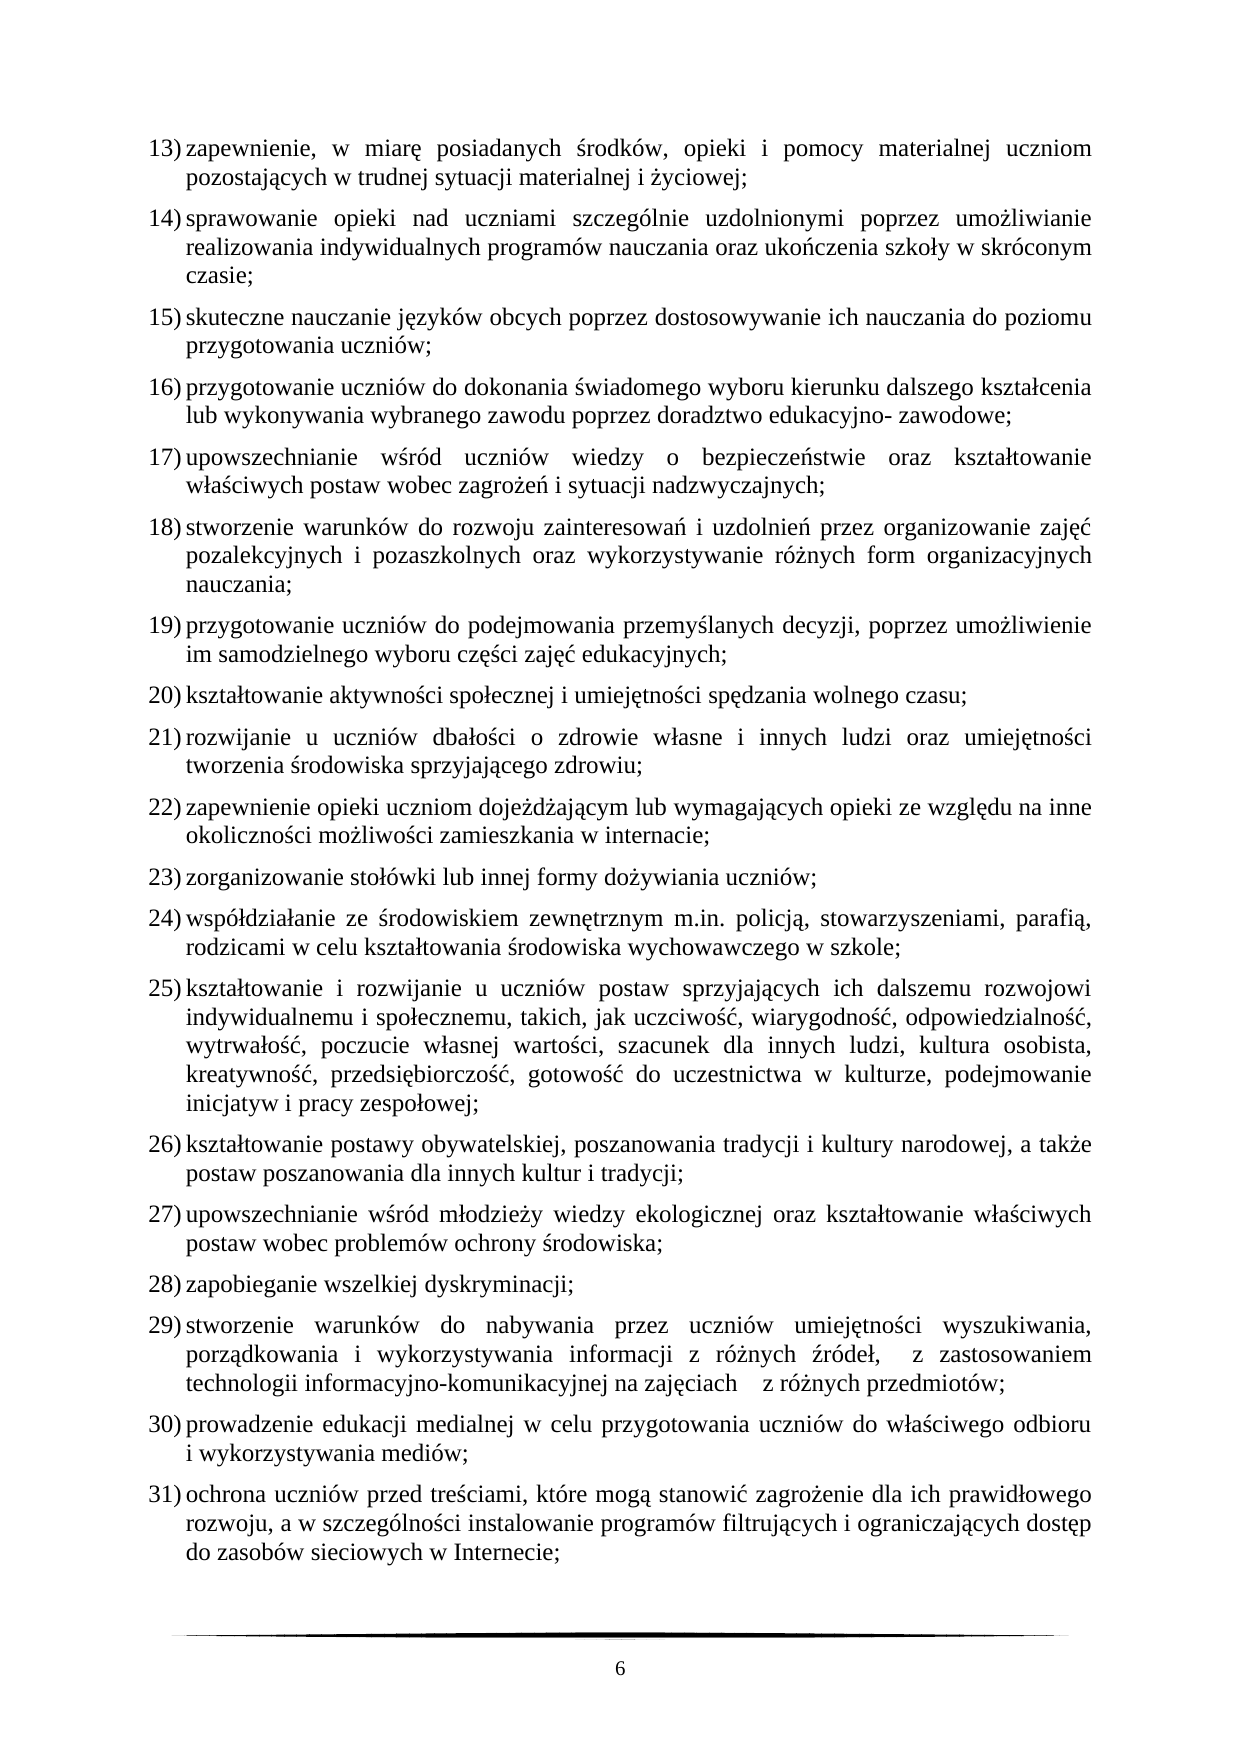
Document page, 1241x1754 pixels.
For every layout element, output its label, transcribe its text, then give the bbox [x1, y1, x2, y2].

list upowszechnianie wśród młodzieży wiedzy ekologicznej oraz kształtowanie właściwych postaw wobec problemów ochrony środowiska; [148, 1199, 1092, 1257]
list przygotowanie uczniów do podejmowania przemyślanych decyzji, poprzez umożliwienie im samodzielnego wyboru części zajęć edukacyjnych; [148, 610, 1092, 668]
list sprawowanie opieki nad uczniami szczególnie uzdolnionymi poprzez umożliwianie realizowania indywidualnych programów nauczania oraz ukończenia szkoły w skróconym czasie; [148, 203, 1092, 289]
list skuteczne nauczanie języków obcych poprzez dostosowywanie ich nauczania do poziomu przygotowania uczniów; [148, 302, 1092, 359]
list rozwijanie u uczniów dbałości o zdrowie własne i innych ludzi oraz umiejętności tworzenia środowiska sprzyjającego zdrowiu; [148, 722, 1092, 779]
list ochrona uczniów przed treściami, które mogą stanowić zagrożenie dla ich prawidłowego rozwoju, a w szczególności instalowanie programów filtrujących i ograniczających dostęp do zasobów sieciowych w Internecie; [148, 1479, 1092, 1565]
list kształtowanie postawy obywatelskiej, poszanowania tradycji i kultury narodowej, a także postaw poszanowania dla innych kultur i tradycji; [148, 1129, 1092, 1187]
list stworzenie warunków do rozwoju zainteresowań i uzdolnień przez organizowanie zajęć pozalekcyjnych i pozaszkolnych oraz wykorzystywanie różnych form organizacyjnych nauczania; [148, 512, 1092, 598]
list kształtowanie aktywności społecznej i umiejętności spędzania wolnego czasu; [148, 680, 1092, 709]
list zapewnienie, w miarę posiadanych środków, opieki i pomocy materialnej uczniom pozostających w trudnej sytuacji materialnej i życiowej; [148, 133, 1092, 190]
list współdziałanie ze środowiskiem zewnętrznym m.in. policją, stowarzyszeniami, parafią, rodzicami w celu kształtowania środowiska wychowawczego w szkole; [148, 903, 1092, 960]
list stworzenie warunków do nabywania przez uczniów umiejętności wyszukiwania, porządkowania i wykorzystywania informacji z różnych źródeł, z zastosowaniem technologii informacyjno-komunikacyjnej na zajęciach z różnych przedmiotów; [148, 1310, 1092, 1397]
list zapewnienie opieki uczniom dojeżdżającym lub wymagających opieki ze względu na inne okoliczności możliwości zamieszkania w internacie; [148, 792, 1092, 849]
list zorganizowanie stołówki lub innej formy dożywiania uczniów; [148, 862, 1092, 890]
list zapobieganie wszelkiej dyskryminacji; [148, 1269, 1092, 1298]
picture [171, 1631, 1069, 1640]
list kształtowanie i rozwijanie u uczniów postaw sprzyjających ich dalszemu rozwojowi indywidualnemu i społecznemu, takich, jak uczciwość, wiarygodność, odpowiedzialność, wytrwałość, poczucie własnej wartości, szacunek dla innych ludzi, kultura osobista, kreatywność, przedsiębiorczość, gotowość do uczestnictwa w kulturze, podejmowanie inicjatyw i pracy zespołowej; [148, 973, 1092, 1117]
list prowadzenie edukacji medialnej w celu przygotowania uczniów do właściwego odbioru i wykorzystywania mediów; [148, 1409, 1092, 1467]
list przygotowanie uczniów do dokonania świadomego wyboru kierunku dalszego kształcenia lub wykonywania wybranego zawodu poprzez doradztwo edukacyjno- zawodowe; [148, 372, 1092, 429]
list upowszechnianie wśród uczniów wiedzy o bezpieczeństwie oraz kształtowanie właściwych postaw wobec zagrożeń i sytuacji nadzwyczajnych; [148, 442, 1092, 499]
